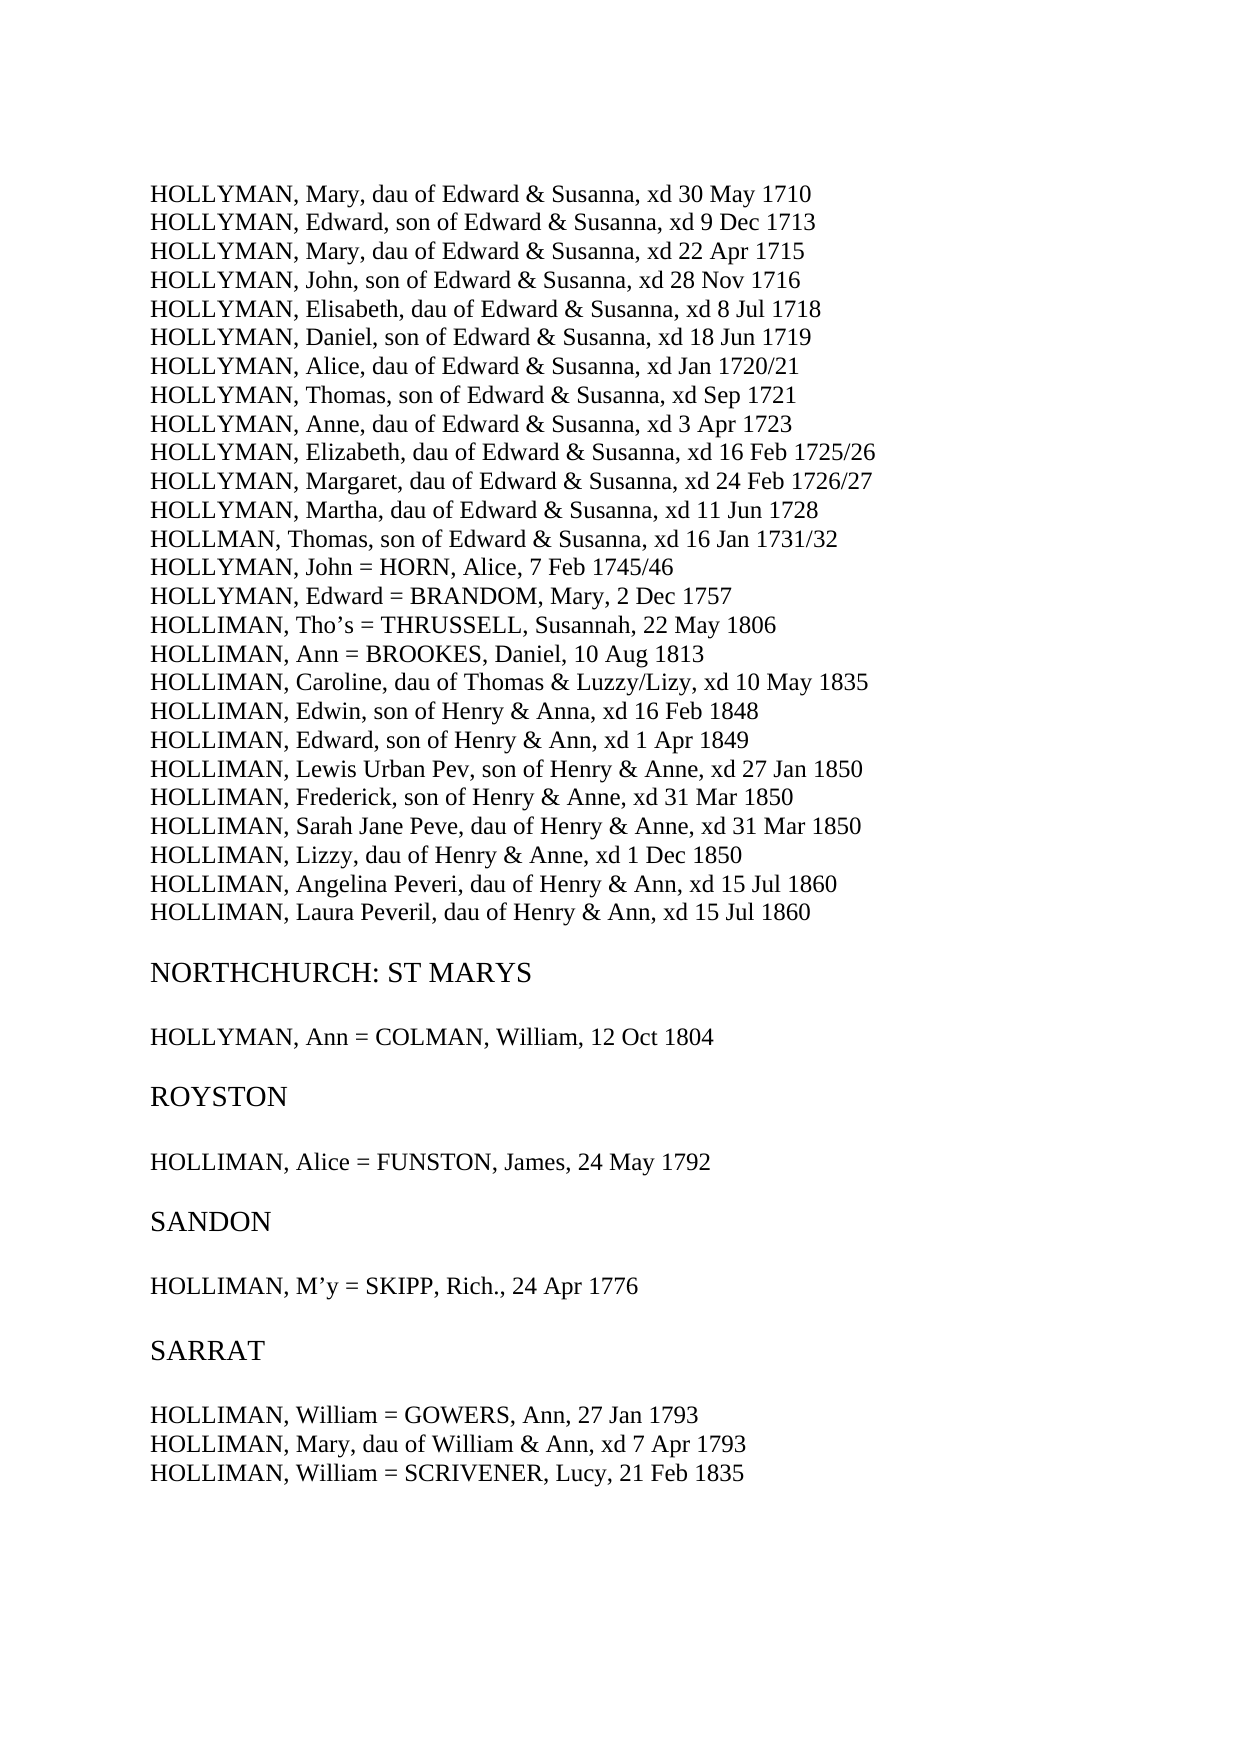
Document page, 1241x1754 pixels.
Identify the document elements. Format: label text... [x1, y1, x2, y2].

text HOLLYMAN, John = HORN, Alice, 7 Feb 1745/46 [150, 552, 1090, 581]
text SANDON [150, 1204, 1090, 1238]
text NORTHCHURCH: ST MARYS [150, 955, 1090, 988]
text HOLLIMAN, M’y = SKIPP, Rich., 24 Apr 1776 [150, 1271, 1090, 1300]
text HOLLYMAN, Edward, son of Edward & Susanna, xd 9 Dec 1713 [150, 207, 1090, 236]
text HOLLIMAN, Lewis Urban Pev, son of Henry & Anne, xd 27 Jan 1850 [150, 754, 1090, 782]
text HOLLYMAN, Edward = BRANDOM, Mary, 2 Dec 1757 [150, 581, 1090, 610]
text ROYSTON [150, 1079, 1090, 1113]
text HOLLIMAN, Sarah Jane Peve, dau of Henry & Anne, xd 31 Mar 1850 [150, 811, 1090, 840]
text SARRAT [150, 1333, 1090, 1367]
text HOLLIMAN, Edwin, son of Henry & Anna, xd 16 Feb 1848 [150, 696, 1090, 725]
text HOLLIMAN, Frederick, son of Henry & Anne, xd 31 Mar 1850 [150, 782, 1090, 811]
text HOLLIMAN, Alice = FUNSTON, James, 24 May 1792 [150, 1147, 1090, 1175]
text HOLLYMAN, Elizabeth, dau of Edward & Susanna, xd 16 Feb 1725/26 [150, 437, 1090, 466]
text HOLLMAN, Thomas, son of Edward & Susanna, xd 16 Jan 1731/32 [150, 524, 1090, 552]
text HOLLIMAN, Caroline, dau of Thomas & Luzzy/Lizy, xd 10 May 1835 [150, 667, 1090, 696]
text HOLLYMAN, Anne, dau of Edward & Susanna, xd 3 Apr 1723 [150, 409, 1090, 437]
text HOLLYMAN, Margaret, dau of Edward & Susanna, xd 24 Feb 1726/27 [150, 466, 1090, 495]
text HOLLYMAN, Daniel, son of Edward & Susanna, xd 18 Jun 1719 [150, 322, 1090, 351]
text HOLLIMAN, Edward, son of Henry & Ann, xd 1 Apr 1849 [150, 725, 1090, 754]
text HOLLIMAN, Lizzy, dau of Henry & Anne, xd 1 Dec 1850 [150, 840, 1090, 869]
text HOLLIMAN, Laura Peveril, dau of Henry & Ann, xd 15 Jul 1860 [150, 897, 1090, 926]
text HOLLIMAN, Ann = BROOKES, Daniel, 10 Aug 1813 [150, 639, 1090, 667]
text HOLLYMAN, Alice, dau of Edward & Susanna, xd Jan 1720/21 [150, 351, 1090, 380]
text HOLLYMAN, Mary, dau of Edward & Susanna, xd 30 May 1710 [150, 179, 1090, 207]
text HOLLYMAN, Thomas, son of Edward & Susanna, xd Sep 1721 [150, 380, 1090, 409]
text HOLLYMAN, John, son of Edward & Susanna, xd 28 Nov 1716 [150, 265, 1090, 294]
text HOLLYMAN, Elisabeth, dau of Edward & Susanna, xd 8 Jul 1718 [150, 294, 1090, 322]
text HOLLIMAN, Mary, dau of William & Ann, xd 7 Apr 1793 [150, 1429, 1090, 1458]
text HOLLIMAN, Tho’s = THRUSSELL, Susannah, 22 May 1806 [150, 610, 1090, 639]
text HOLLYMAN, Ann = COLMAN, William, 12 Oct 1804 [150, 1022, 1090, 1051]
text HOLLIMAN, William = SCRIVENER, Lucy, 21 Feb 1835 [150, 1458, 1090, 1487]
text HOLLIMAN, Angelina Peveri, dau of Henry & Ann, xd 15 Jul 1860 [150, 869, 1090, 897]
text HOLLYMAN, Martha, dau of Edward & Susanna, xd 11 Jun 1728 [150, 495, 1090, 524]
text HOLLIMAN, William = GOWERS, Ann, 27 Jan 1793 [150, 1401, 1090, 1429]
text HOLLYMAN, Mary, dau of Edward & Susanna, xd 22 Apr 1715 [150, 236, 1090, 265]
